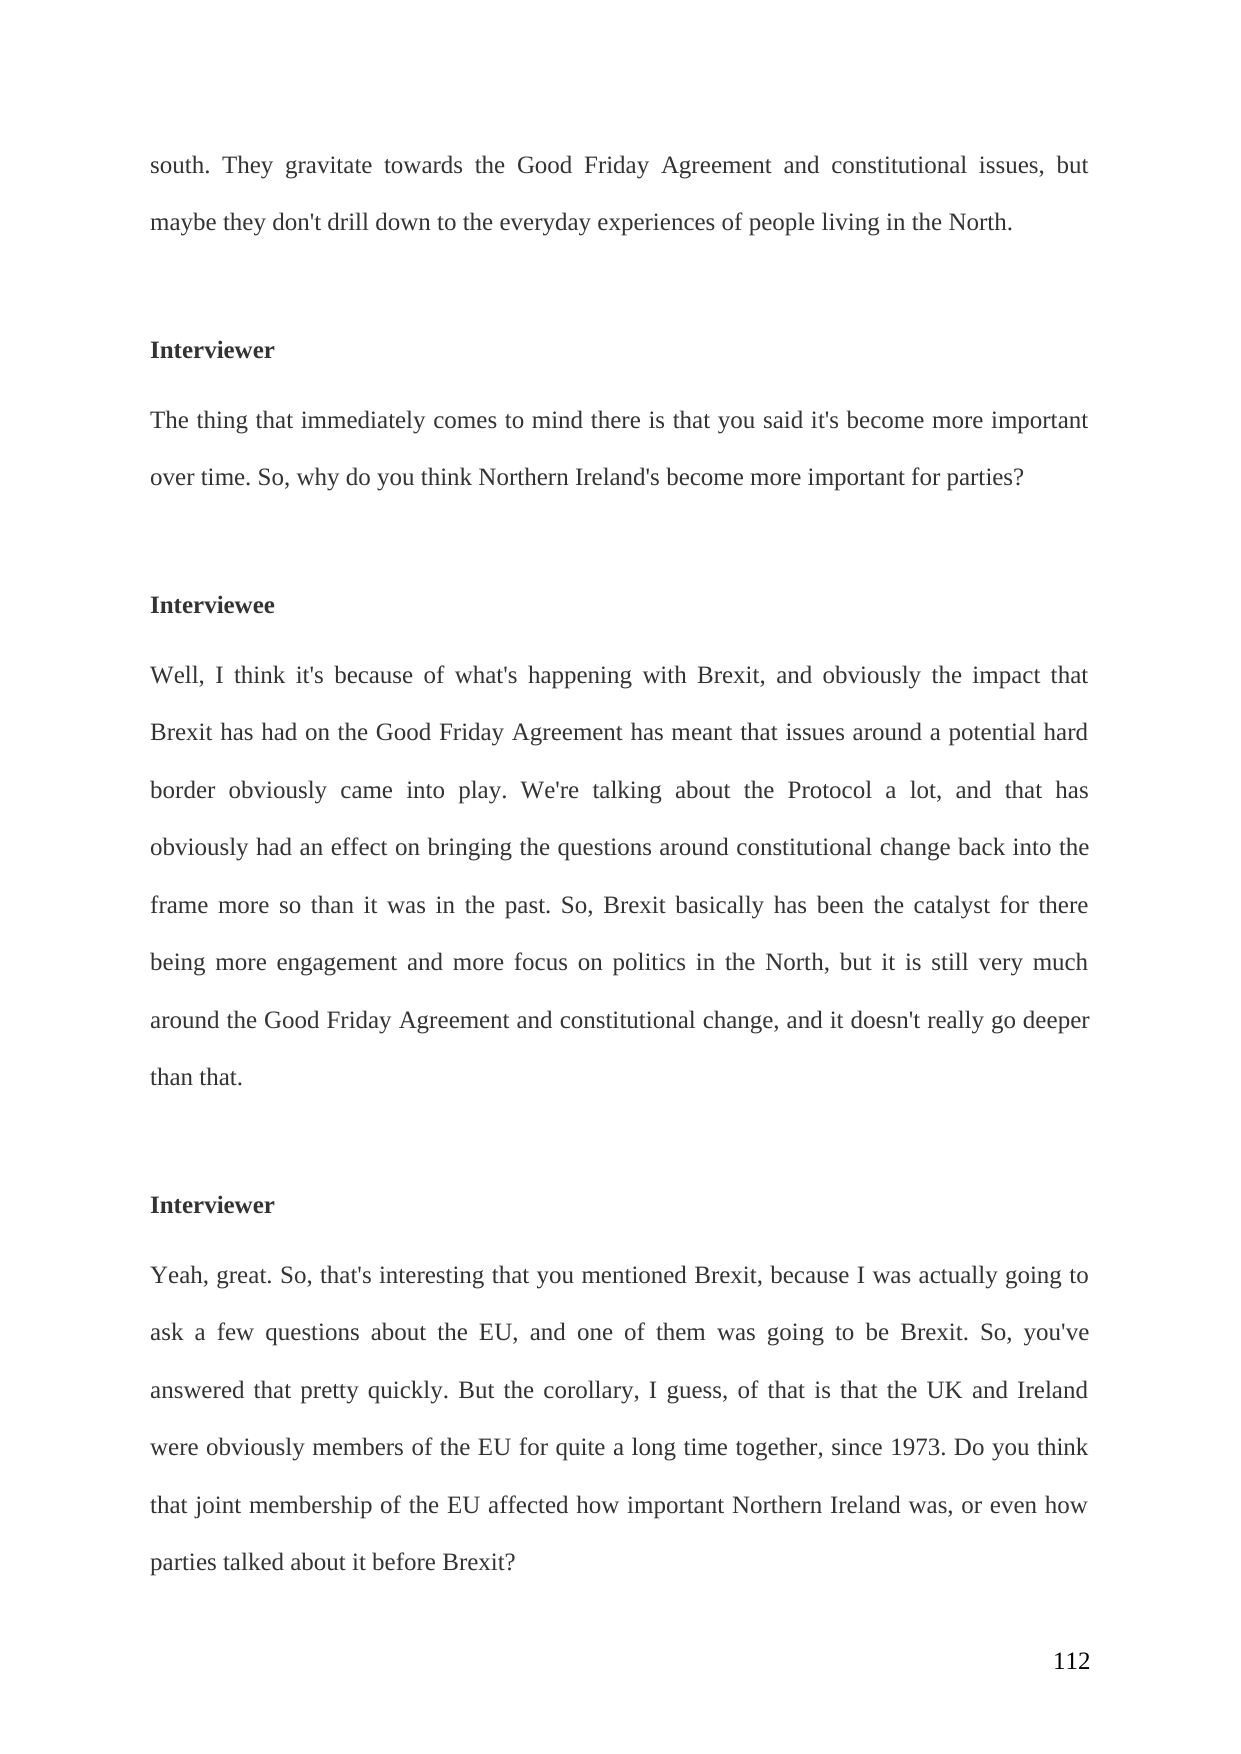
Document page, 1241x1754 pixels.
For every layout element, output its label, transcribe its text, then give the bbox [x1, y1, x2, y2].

subtitle Interviewer [150, 1190, 1090, 1219]
text Yeah, great. So, that's interesting that you mentioned Brexit, because I was actually going to ask a few questions about the EU, and one of them was going to be Brexit. So, you've answered that pretty quickly. But the corollary, I guess, of that is that the UK and Ireland were obviously members of the EU for quite a long time together, since 1973. Do you think that joint membership of the EU affected how important Northern Ireland was, or even how parties talked about it before Brexit? [150, 1260, 1090, 1576]
text The thing that immediately comes to mind there is that you said it's become more important over time. So, why do you think Northern Ireland's become more important for parties? [150, 405, 1090, 491]
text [150, 150, 1090, 236]
subtitle Interviewer [150, 335, 1090, 364]
text Well, I think it's because of what's happening with Brexit, and obviously the impact that Brexit has had on the Good Friday Agreement has meant that issues around a potential hard border obviously came into play. We're talking about the Protocol a lot, and that has obviously had an effect on bringing the questions around constitutional change back into the frame more so than it was in the past. So, Brexit basically has been the catalyst for there being more engagement and more focus on politics in the North, but it is still very much around the Good Friday Agreement and constitutional change, and it doesn't really go deeper than that. [150, 660, 1090, 1091]
subtitle Interviewee [150, 590, 1090, 619]
